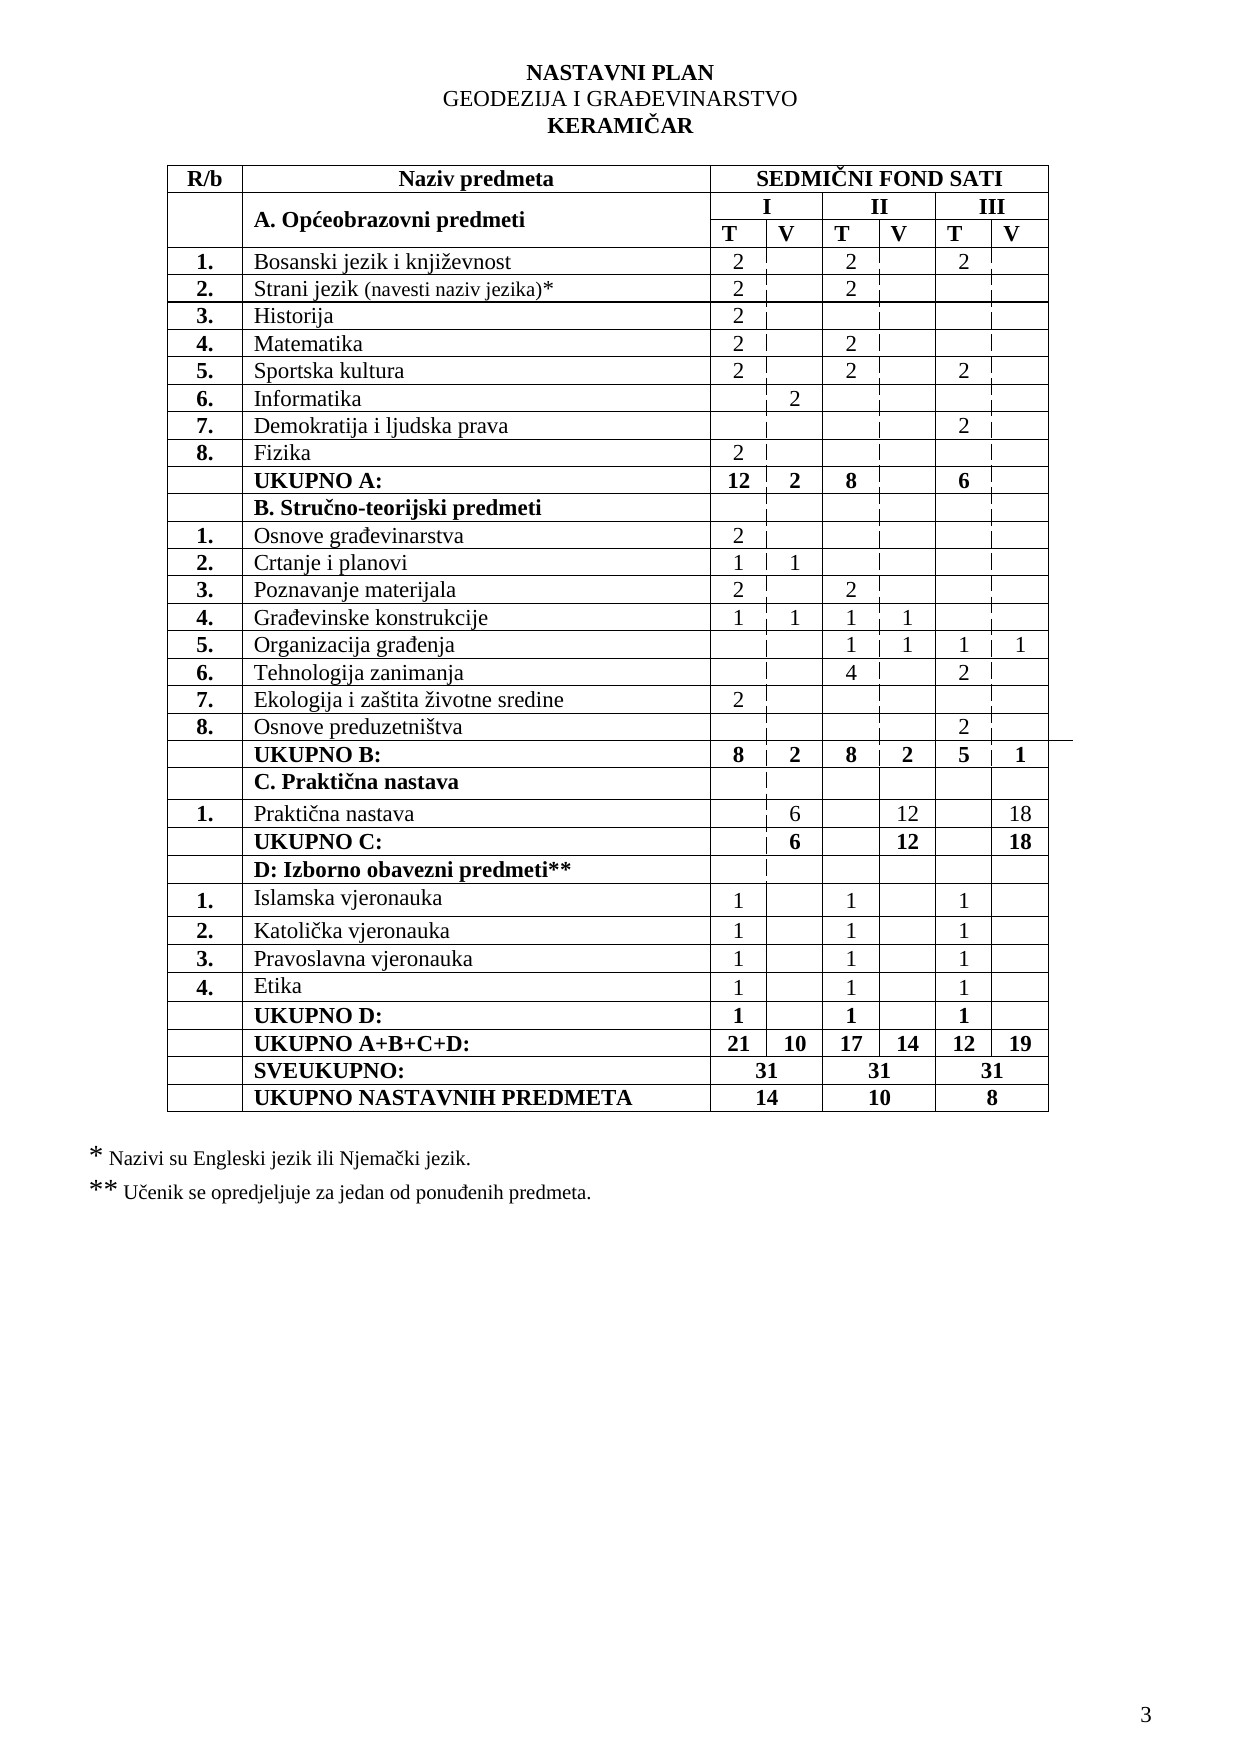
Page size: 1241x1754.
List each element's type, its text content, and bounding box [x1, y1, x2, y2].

table_cell [936, 576, 992, 603]
table_cell 17 [823, 1030, 879, 1056]
table_cell [992, 357, 1048, 384]
table_cell 8. [168, 714, 242, 740]
table_cell [767, 659, 822, 685]
table_cell C. Praktična nastava [243, 768, 710, 798]
table_cell 1 [711, 604, 767, 630]
table_cell [936, 856, 991, 883]
table_cell 4. [168, 604, 242, 630]
table_cell [936, 549, 992, 575]
table_cell [711, 768, 767, 798]
table_cell 10 [823, 1085, 935, 1111]
table_cell [879, 385, 935, 411]
table_cell [992, 768, 1048, 798]
table_cell 6. [168, 659, 242, 685]
table_cell D: Izborno obavezni predmeti** [243, 856, 710, 883]
table_cell [767, 973, 822, 1001]
table_cell [879, 440, 935, 466]
table_cell Bosanski jezik i književnost [243, 248, 710, 274]
table_cell 5. [168, 631, 242, 658]
table_cell 2 [711, 330, 767, 356]
table_cell [879, 357, 935, 384]
table_cell [992, 494, 1048, 521]
subtitle NASTAVNI PLAN [89, 59, 1152, 85]
table_cell Ekologija i zaštita životne sredine [243, 686, 710, 712]
table_cell 12 [880, 828, 935, 855]
table_cell UKUPNO NASTAVNIH PREDMETA [243, 1085, 710, 1111]
table_cell [879, 275, 935, 301]
table_cell 8 [711, 741, 767, 767]
table_cell [879, 522, 935, 548]
table_cell 2 [936, 659, 992, 685]
table_cell [823, 686, 879, 712]
table_cell [879, 714, 935, 740]
table_cell [879, 659, 935, 685]
table_cell Osnove građevinarstva [243, 522, 710, 548]
table_cell 1 [767, 604, 822, 630]
table_cell 1 [711, 884, 766, 916]
table_cell 6 [767, 828, 822, 855]
table_cell [936, 494, 992, 521]
table_cell [879, 686, 935, 712]
table_cell [767, 303, 822, 329]
table_cell [823, 440, 879, 466]
table_cell [767, 522, 822, 548]
table_cell [168, 856, 242, 883]
table_cell [1049, 192, 1073, 740]
table_cell 2 [823, 275, 879, 301]
table_cell 1. [168, 800, 242, 827]
table_cell 2 [823, 576, 879, 603]
table_cell [936, 440, 992, 466]
table_cell [767, 275, 822, 301]
table_cell 6. [168, 385, 242, 411]
table_cell [823, 385, 879, 411]
table_cell [879, 330, 935, 356]
table_cell [936, 800, 991, 827]
table_cell 5. [168, 357, 242, 384]
table_cell V [767, 220, 822, 247]
table_cell [168, 1030, 242, 1056]
table_cell 3. [168, 303, 242, 329]
table_cell [767, 357, 822, 384]
table_cell 8 [823, 741, 879, 767]
table_cell 3. [168, 945, 242, 972]
table_cell [711, 659, 767, 685]
table_cell [992, 275, 1048, 301]
table_cell [767, 440, 822, 466]
table_cell [767, 412, 822, 438]
table_cell [992, 856, 1048, 883]
table_cell 4 [823, 659, 879, 685]
table_cell [767, 631, 822, 658]
table_cell [767, 1002, 822, 1029]
table_cell V [880, 220, 935, 247]
table_cell A. Općeobrazovni predmeti [243, 193, 710, 247]
table_cell T [936, 220, 991, 247]
table_cell Pravoslavna vjeronauka [243, 945, 710, 972]
table_cell [992, 973, 1048, 1001]
table_cell [936, 686, 992, 712]
table_cell [767, 768, 822, 798]
text * Nazivi su Engleski jezik ili Njemački jezik. [89, 1138, 1152, 1172]
table_cell [936, 828, 991, 855]
table_cell [992, 714, 1048, 740]
table_cell 2 [711, 440, 767, 466]
table_cell 1 [711, 917, 766, 943]
table_cell 1 [936, 945, 991, 972]
table_cell 2 [711, 686, 767, 712]
table_cell 2. [168, 917, 242, 943]
table_cell [880, 1002, 935, 1029]
table_cell [936, 768, 991, 798]
table_cell Katolička vjeronauka [243, 917, 710, 943]
table_cell 1 [823, 1002, 879, 1029]
table_cell [992, 303, 1048, 329]
table_cell Fizika [243, 440, 710, 466]
table_cell 2 [823, 357, 879, 384]
table_cell [711, 856, 767, 883]
table_cell 8 [936, 1085, 1048, 1111]
table_cell 31 [823, 1057, 935, 1083]
table_cell [711, 412, 767, 438]
table_cell 1 [992, 741, 1048, 767]
table_cell [767, 917, 822, 943]
table_cell [767, 330, 822, 356]
table_cell [992, 659, 1048, 685]
table_cell [711, 800, 767, 827]
table_cell 2 [936, 412, 992, 438]
text ** Učenik se opredjeljuje za jedan od ponuđenih predmeta. [89, 1172, 1152, 1205]
table_cell 2 [711, 357, 767, 384]
table_cell 5 [936, 741, 992, 767]
table_cell [767, 945, 822, 972]
table_cell [992, 385, 1048, 411]
table_cell II [823, 193, 935, 219]
table_cell 1 [879, 604, 935, 630]
table_cell 2. [168, 549, 242, 575]
text KERAMIČAR [89, 112, 1152, 138]
table_cell [168, 828, 242, 855]
table_cell Strani jezik (navesti naziv jezika)* [243, 275, 710, 301]
table_cell 2 [823, 330, 879, 356]
table_cell 2 [711, 576, 767, 603]
table_cell [992, 686, 1048, 712]
table_cell Organizacija građenja [243, 631, 710, 658]
table_cell [823, 800, 879, 827]
table_cell Informatika [243, 385, 710, 411]
table_cell [992, 1002, 1048, 1029]
table_cell 2 [711, 248, 767, 274]
table_cell 1 [711, 1002, 766, 1029]
table_cell [992, 467, 1048, 493]
table_cell [767, 494, 822, 521]
table_cell 4. [168, 330, 242, 356]
table_cell 1 [823, 917, 879, 943]
table_cell [711, 631, 767, 658]
table_header R/b [168, 166, 242, 192]
text GEODEZIJA I GRAĐEVINARSTVO [89, 85, 1152, 112]
table_cell [767, 856, 822, 883]
table_cell 1 [936, 973, 991, 1001]
table_cell 14 [711, 1085, 822, 1111]
table_cell Praktična nastava [243, 800, 710, 827]
table_cell B. Stručno-teorijski predmeti [243, 494, 710, 521]
table_cell 1 [823, 884, 879, 916]
table_cell 2. [168, 275, 242, 301]
table_cell 10 [767, 1030, 822, 1056]
table_cell Historija [243, 303, 710, 329]
table_cell [992, 412, 1048, 438]
table_cell 1 [879, 631, 935, 658]
table_cell 31 [936, 1057, 1048, 1083]
table_cell [880, 856, 935, 883]
table_cell [992, 330, 1048, 356]
table_cell [823, 768, 879, 798]
table_cell [168, 1085, 242, 1111]
table_cell [168, 467, 242, 493]
table_cell 14 [880, 1030, 935, 1056]
table_cell [168, 1057, 242, 1083]
table_cell [823, 828, 879, 855]
table_cell 2 [936, 714, 992, 740]
table_cell 2 [823, 248, 879, 274]
table_cell 6 [767, 800, 822, 827]
table_cell Islamska vjeronauka [243, 884, 710, 916]
table_cell [823, 856, 879, 883]
table_cell [711, 828, 767, 855]
table_cell [936, 303, 992, 329]
table_cell 31 [711, 1057, 822, 1083]
table_cell [711, 494, 767, 521]
table_cell [823, 549, 879, 575]
table_cell 2 [711, 275, 767, 301]
table_cell [936, 330, 992, 356]
table_cell [992, 440, 1048, 466]
table_cell 2 [767, 467, 822, 493]
table_cell T [823, 220, 879, 247]
table_cell [823, 412, 879, 438]
table_cell 1 [936, 1002, 991, 1029]
table_cell Sportska kultura [243, 357, 710, 384]
table_cell Građevinske konstrukcije [243, 604, 710, 630]
table_cell 2 [767, 385, 822, 411]
table_cell UKUPNO B: [243, 741, 710, 767]
table_cell [879, 248, 935, 274]
table_cell 2 [711, 303, 767, 329]
table_cell T [711, 220, 766, 247]
table_cell [767, 686, 822, 712]
table_cell [823, 522, 879, 548]
table_cell [711, 385, 767, 411]
table_cell [936, 522, 992, 548]
table_cell 1 [823, 945, 879, 972]
table_cell Poznavanje materijala [243, 576, 710, 603]
table_cell [992, 884, 1048, 916]
table_cell 1 [823, 631, 879, 658]
table_cell [880, 768, 935, 798]
table_cell [168, 741, 242, 767]
table_cell 2 [936, 357, 992, 384]
table_cell Tehnologija zanimanja [243, 659, 710, 685]
table_cell 1 [992, 631, 1048, 658]
table_cell 1 [936, 917, 991, 943]
table_cell 1 [711, 973, 766, 1001]
table_cell 1 [823, 604, 879, 630]
table_cell 21 [711, 1030, 766, 1056]
table_header Naziv predmeta [243, 166, 710, 192]
table_cell [936, 604, 992, 630]
table_cell [168, 768, 242, 798]
table_cell [879, 412, 935, 438]
table_cell 1. [168, 248, 242, 274]
table_cell 1 [936, 884, 991, 916]
table_cell 2 [711, 522, 767, 548]
table_cell [168, 1002, 242, 1029]
table_cell 2 [879, 741, 935, 767]
table_cell 18 [992, 828, 1048, 855]
table_cell V [992, 220, 1048, 247]
table_cell [879, 549, 935, 575]
table_cell [879, 467, 935, 493]
table_cell UKUPNO C: [243, 828, 710, 855]
table_cell [823, 714, 879, 740]
table_cell UKUPNO D: [243, 1002, 710, 1029]
table_cell 19 [992, 1030, 1048, 1056]
table_cell [992, 604, 1048, 630]
table_cell 2 [936, 248, 992, 274]
table_cell [168, 193, 242, 247]
table_cell [992, 248, 1048, 274]
table_cell 2 [767, 741, 822, 767]
table_cell 1 [767, 549, 822, 575]
table_cell [880, 917, 935, 943]
table_cell 6 [936, 467, 992, 493]
table_cell [880, 884, 935, 916]
table_cell [992, 945, 1048, 972]
table_cell Etika [243, 973, 710, 1001]
table_cell Demokratija i ljudska prava [243, 412, 710, 438]
table_cell [823, 303, 879, 329]
table_cell UKUPNO A: [243, 467, 710, 493]
table_cell [168, 494, 242, 521]
table_cell 8 [823, 467, 879, 493]
table_cell [823, 494, 879, 521]
table_cell UKUPNO A+B+C+D: [243, 1030, 710, 1056]
table_cell 1 [936, 631, 992, 658]
table_cell [767, 248, 822, 274]
table_cell 8. [168, 440, 242, 466]
table_cell [936, 385, 992, 411]
table_cell 1 [711, 945, 766, 972]
table_cell [767, 576, 822, 603]
table_cell [936, 275, 992, 301]
table_cell SVEUKUPNO: [243, 1057, 710, 1083]
table_header SEDMIČNI FOND SATI [711, 166, 1048, 192]
table_cell [767, 714, 822, 740]
table_cell [880, 973, 935, 1001]
table_cell [879, 576, 935, 603]
table_cell 12 [880, 800, 935, 827]
table_cell III [936, 193, 1048, 219]
table_cell [879, 303, 935, 329]
table_cell 7. [168, 412, 242, 438]
table_cell 4. [168, 973, 242, 1001]
table_cell 3. [168, 576, 242, 603]
table_cell 1 [711, 549, 767, 575]
table_cell [880, 945, 935, 972]
table_cell [992, 549, 1048, 575]
table_cell 1. [168, 884, 242, 916]
table_cell Osnovе preduzetništva [243, 714, 710, 740]
table_cell [879, 494, 935, 521]
table_cell [992, 576, 1048, 603]
table_cell [711, 714, 767, 740]
table_cell Crtanje i planovi [243, 549, 710, 575]
table_cell 12 [936, 1030, 991, 1056]
table_cell 18 [992, 800, 1048, 827]
table_cell 1 [823, 973, 879, 1001]
table_cell [767, 884, 822, 916]
table_cell [992, 522, 1048, 548]
table_cell [992, 917, 1048, 943]
table_cell I [711, 193, 822, 219]
table_cell 7. [168, 686, 242, 712]
table_cell Matematika [243, 330, 710, 356]
table_cell 12 [711, 467, 767, 493]
table_cell 1. [168, 522, 242, 548]
